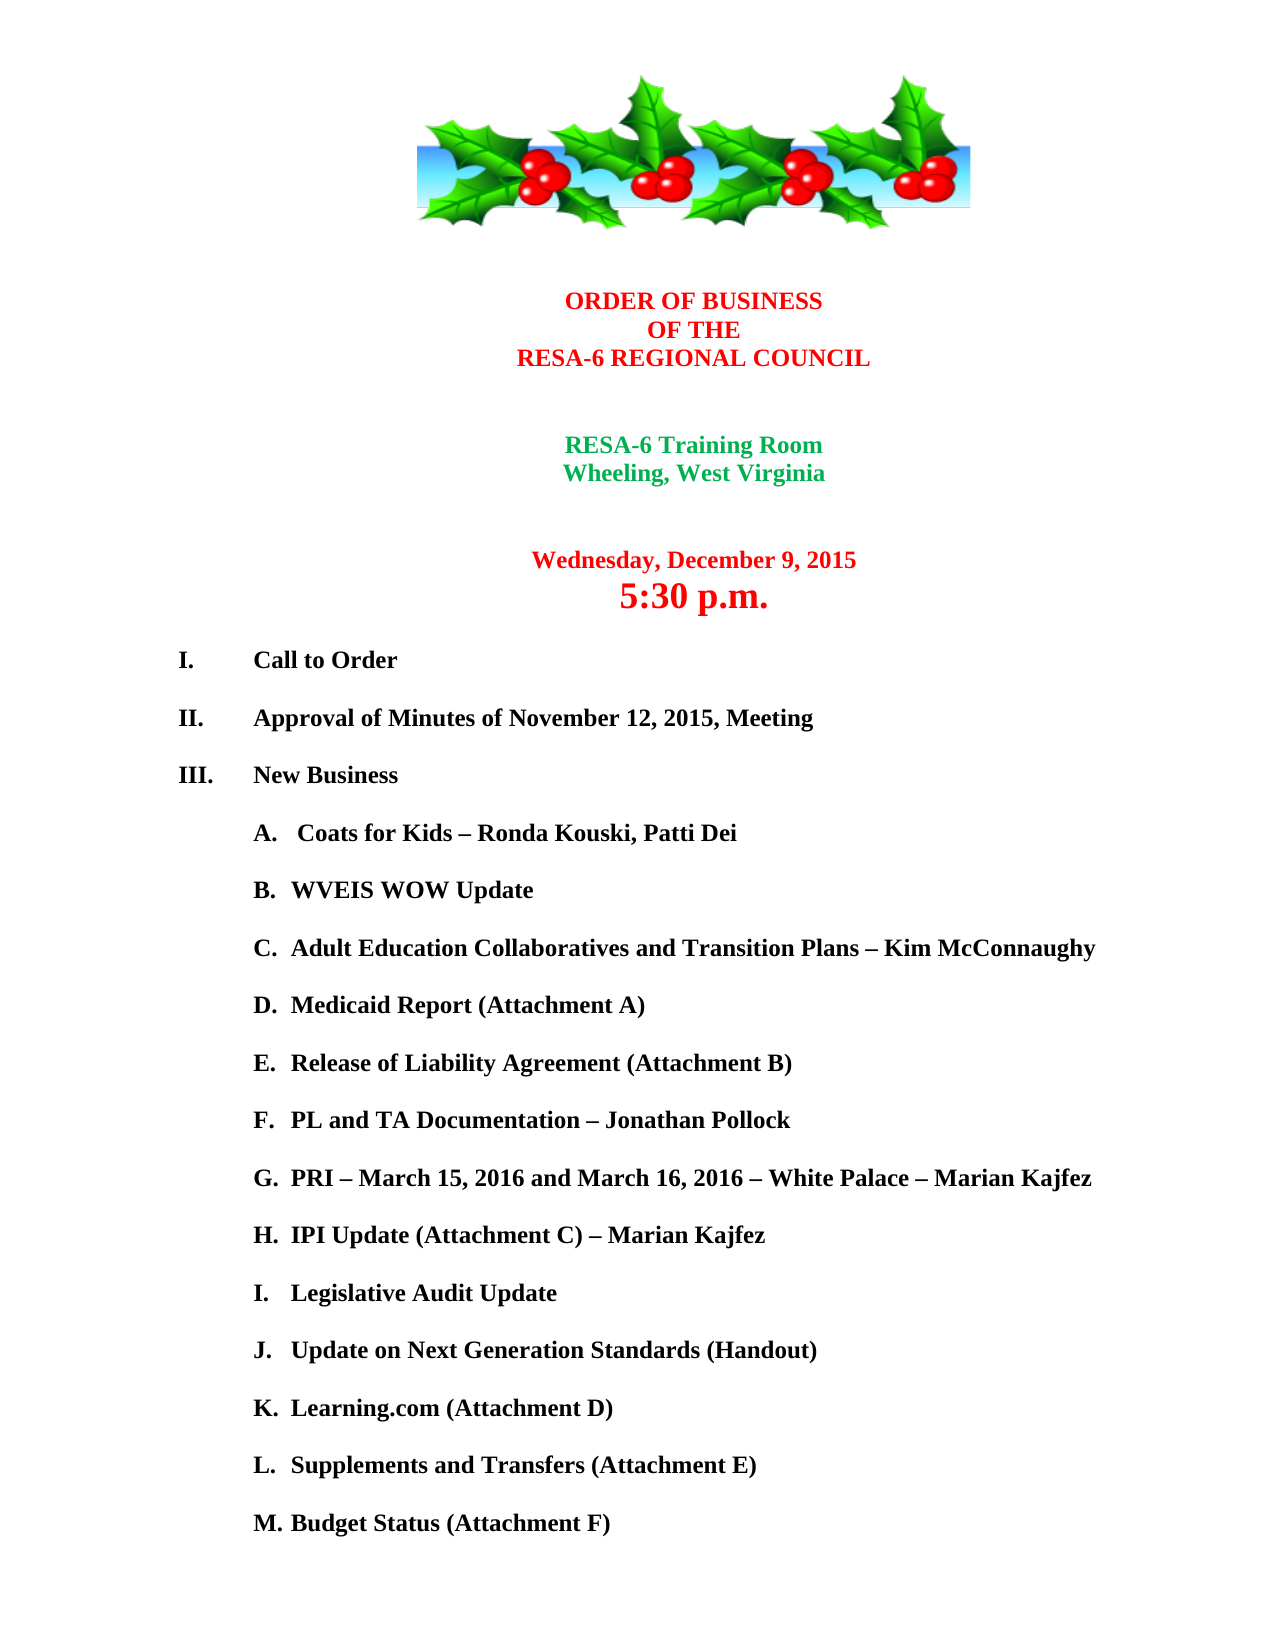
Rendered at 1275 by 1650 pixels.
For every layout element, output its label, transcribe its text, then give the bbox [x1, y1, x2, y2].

list Release of Liability Agreement (Attachment B) [253, 1048, 1237, 1077]
list Legislative Audit Update [253, 1278, 1237, 1307]
list PRI – March 15, 2016 and March 16, 2016 – White Palace – Marian Kajfez [253, 1163, 1237, 1192]
text RESA-6 Training Room [150, 430, 1237, 458]
list New Business [178, 760, 1237, 789]
text Wheeling, West Virginia [150, 458, 1237, 487]
picture [417, 75, 971, 229]
list Call to Order [178, 645, 1237, 674]
list Medicaid Report (Attachment A) [253, 990, 1237, 1019]
text OF THE [150, 315, 1237, 343]
list Update on Next Generation Standards (Handout) [253, 1335, 1237, 1364]
text Wednesday, December 9, 2015 [150, 545, 1237, 573]
list WVEIS WOW Update [253, 875, 1237, 904]
list Coats for Kids – Ronda Kouski, Patti Dei [253, 818, 1237, 847]
text ORDER OF BUSINESS [150, 286, 1237, 315]
text 5:30 p.m. [150, 573, 1237, 617]
text RESA-6 REGIONAL COUNCIL [150, 343, 1237, 372]
list IPI Update (Attachment C) – Marian Kajfez [253, 1220, 1237, 1249]
list Supplements and Transfers (Attachment E) [253, 1450, 1237, 1479]
list Budget Status (Attachment F) [253, 1508, 1237, 1537]
list Learning.com (Attachment D) [253, 1393, 1237, 1422]
list Adult Education Collaboratives and Transition Plans – Kim McConnaughy [253, 933, 1237, 962]
list PL and TA Documentation – Jonathan Pollock [253, 1105, 1237, 1134]
list Approval of Minutes of November 12, 2015, Meeting [178, 703, 1237, 732]
